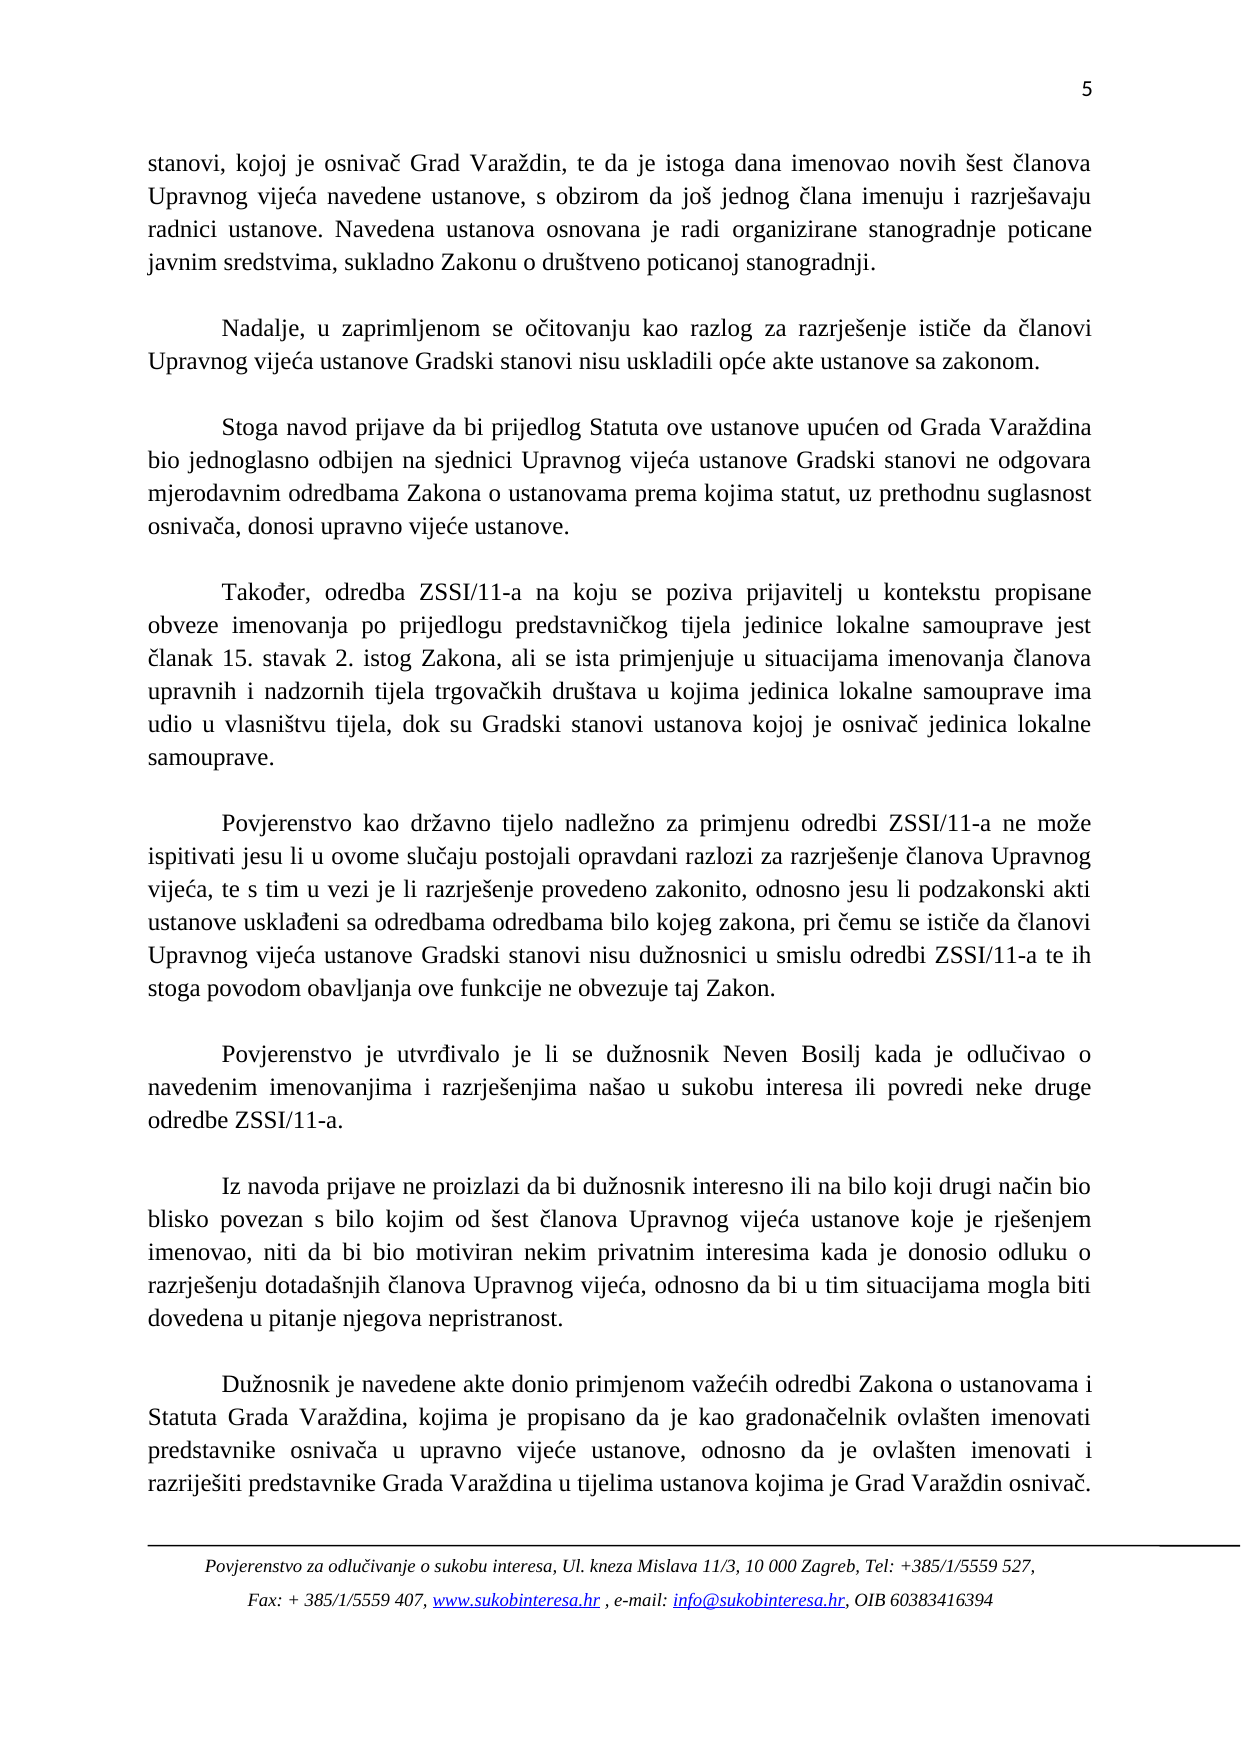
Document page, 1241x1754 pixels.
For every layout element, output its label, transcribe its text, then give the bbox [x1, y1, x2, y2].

text Također, odredba ZSSI/11-a na koju se poziva prijavitelj u kontekstu propisane obveze imenovanja po prijedlogu predstavničkog tijela jedinice lokalne samouprave jest članak 15. stavak 2. istog Zakona, ali se ista primjenjuje u situacijama imenovanja članova upravnih i nadzornih tijela trgovačkih društava u kojima jedinica lokalne samouprave ima udio u vlasništvu tijela, dok su Gradski stanovi ustanova kojoj je osnivač jedinica lokalne samouprave. [148, 577, 1092, 771]
text Iz navoda prijave ne proizlazi da bi dužnosnik interesno ili na bilo koji drugi način bio blisko povezan s bilo kojim od šest članova Upravnog vijeća ustanove koje je rješenjem imenovao, niti da bi bio motiviran nekim privatnim interesima kada je donosio odluku o razrješenju dotadašnjih članova Upravnog vijeća, odnosno da bi u tim situacijama mogla biti dovedena u pitanje njegova nepristranost. [148, 1171, 1092, 1332]
text Stoga navod prijave da bi prijedlog Statuta ove ustanove upućen od Grada Varaždina bio jednoglasno odbijen na sjednici Upravnog vijeća ustanove Gradski stanovi ne odgovara mjerodavnim odredbama Zakona o ustanovama prema kojima statut, uz prethodnu suglasnost osnivača, donosi upravno vijeće ustanove. [148, 412, 1092, 540]
text Dužnosnik je navedene akte donio primjenom važećih odredbi Zakona o ustanovama i Statuta Grada Varaždina, kojima je propisano da je kao gradonačelnik ovlašten imenovati predstavnike osnivača u upravno vijeće ustanove, odnosno da je ovlašten imenovati i razriješiti predstavnike Grada Varaždina u tijelima ustanova kojima je Grad Varaždin osnivač. [148, 1369, 1092, 1497]
text Povjerenstvo je utvrđivalo je li se dužnosnik Neven Bosilj kada je odlučivao o navedenim imenovanjima i razrješenjima našao u sukobu interesa ili povredi neke druge odredbe ZSSI/11-a. [148, 1039, 1092, 1134]
text Nadalje, u zaprimljenom se očitovanju kao razlog za razrješenje ističe da članovi Upravnog vijeća ustanove Gradski stanovi nisu uskladili opće akte ustanove sa zakonom. [148, 313, 1092, 374]
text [148, 148, 1092, 276]
text Povjerenstvo kao državno tijelo nadležno za primjenu odredbi ZSSI/11-a ne može ispitivati jesu li u ovome slučaju postojali opravdani razlozi za razrješenje članova Upravnog vijeća, te s tim u vezi je li razrješenje provedeno zakonito, odnosno jesu li podzakonski akti ustanove usklađeni sa odredbama odredbama bilo kojeg zakona, pri čemu se ističe da članovi Upravnog vijeća ustanove Gradski stanovi nisu dužnosnici u smislu odredbi ZSSI/11-a te ih stoga povodom obavljanja ove funkcije ne obvezuje taj Zakon. [148, 808, 1092, 1002]
